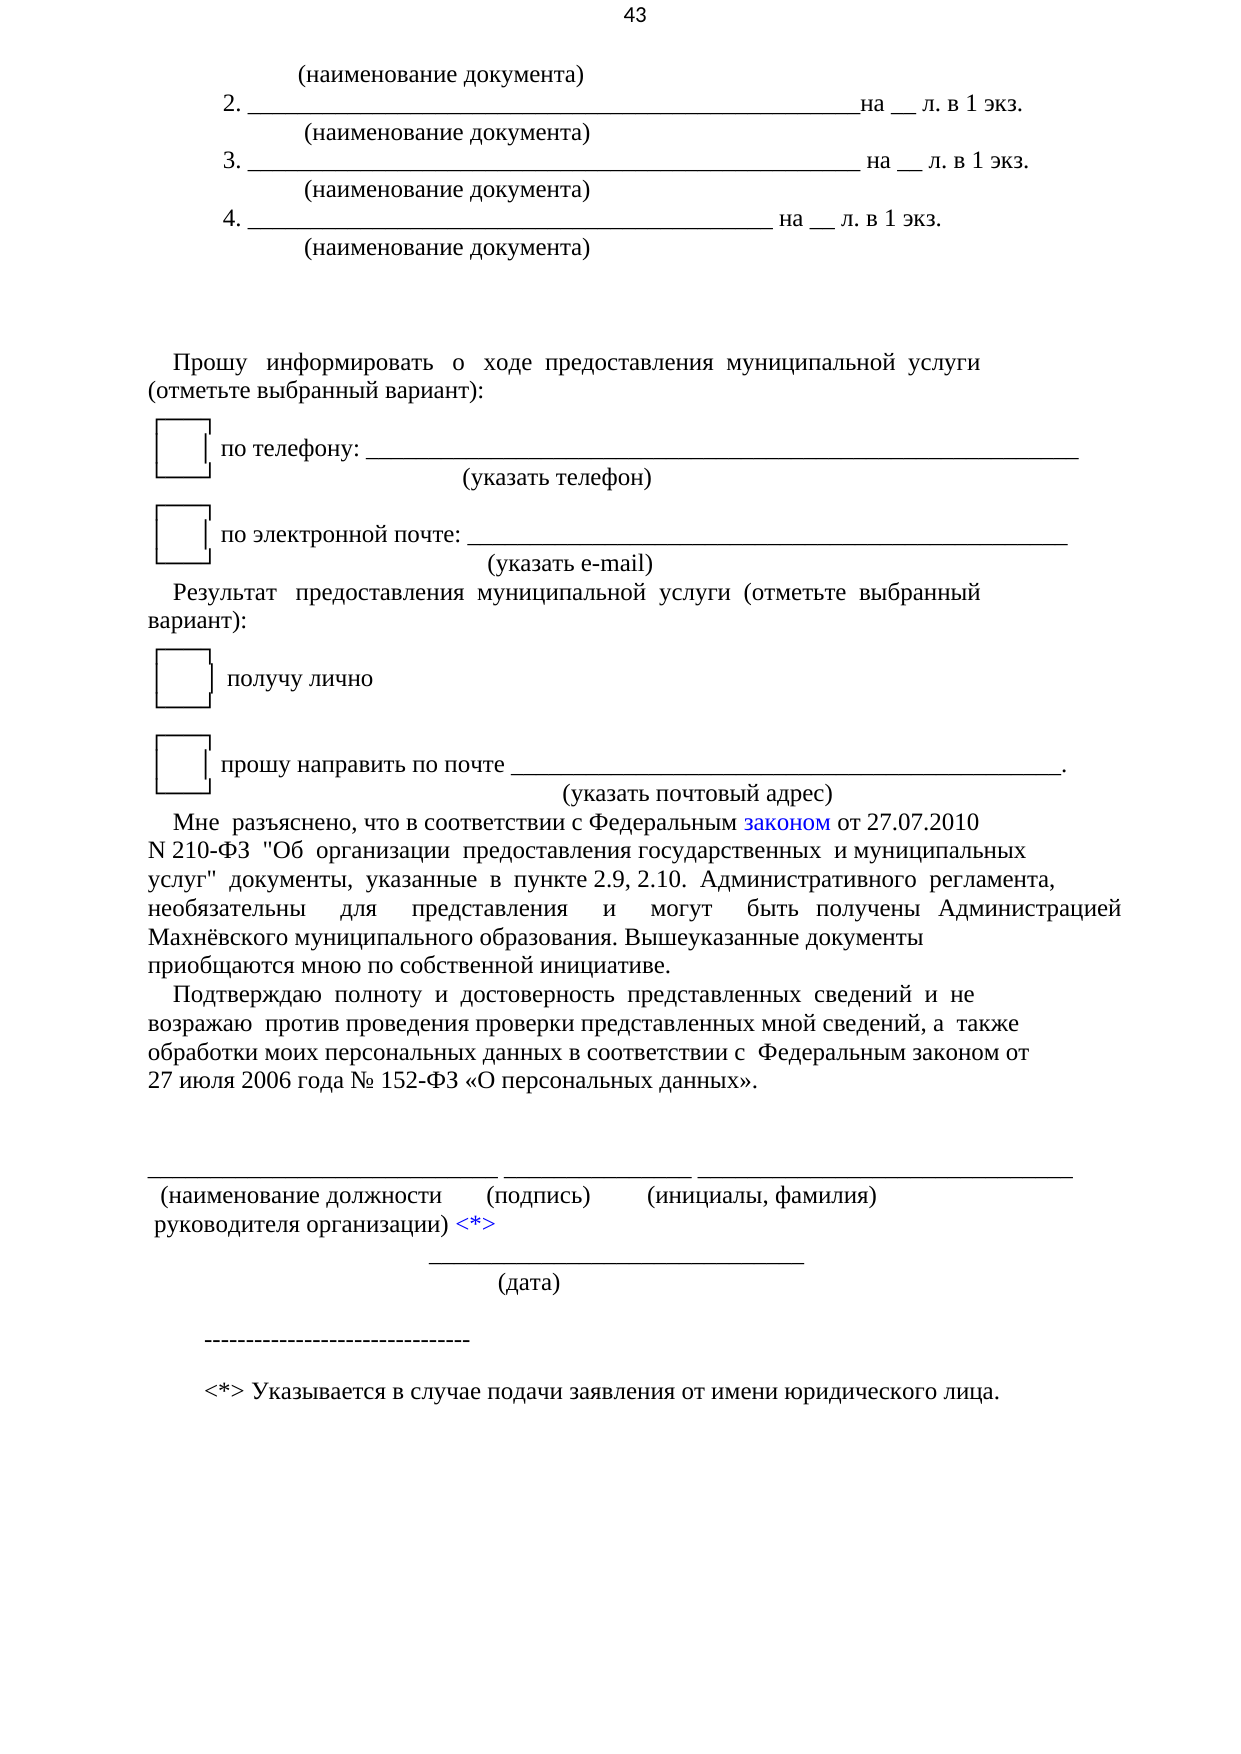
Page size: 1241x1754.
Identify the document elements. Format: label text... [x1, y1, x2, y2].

text (наименование документа) [148, 117, 1122, 145]
text │ │ получу лично [157, 663, 211, 692]
text вариант): [148, 605, 1122, 634]
text (наименование документа) [148, 59, 1122, 88]
text возражаю против проведения проверки представленных мной сведений, а также [148, 1008, 1122, 1037]
text Мне разъяснено, что в соответствии с Федеральным законом от 27.07.2010 [148, 807, 1122, 835]
text └──┘ (указать почтовый адрес) [148, 778, 1122, 807]
text руководителя организации) <*> [148, 1209, 1122, 1238]
text │ │ по электронной почте: ________________________________________________ [206, 519, 1122, 548]
text 2. _________________________________________________на __ л. в 1 экз. [148, 88, 1122, 117]
text │ │ получу лично [213, 663, 1122, 692]
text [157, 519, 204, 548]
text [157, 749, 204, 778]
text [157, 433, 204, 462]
text (наименование документа) [148, 174, 1122, 203]
text (отметьте выбранный вариант): [148, 375, 1122, 404]
text Прошу информировать о ходе предоставления муниципальной услуги [148, 347, 1122, 375]
text ┌──┐ [148, 720, 1122, 749]
text └──┘ (указать e-mail) [148, 548, 1122, 577]
text └──┘ (указать телефон) [148, 462, 1122, 490]
text 4. __________________________________________ на __ л. в 1 экз. [148, 203, 1122, 232]
text Результат предоставления муниципальной услуги (отметьте выбранный [148, 577, 1122, 605]
text │ │ прошу направить по почте ____________________________________________. [206, 749, 1122, 778]
text ┌──┐ [148, 404, 1122, 433]
text ┌──┐ [148, 634, 1122, 663]
text -------------------------------- [148, 1324, 1122, 1353]
text необязательны для представления и могут быть получены Администрацией Махнёвского муниципального образования. Вышеуказанные документы [148, 893, 1122, 950]
text услуг" документы, указанные в пункте 2.9, 2.10. Административного регламента, [148, 864, 1122, 893]
text │ │ по телефону: _________________________________________________________ [206, 433, 1122, 462]
text Подтверждаю полноту и достоверность представленных сведений и не [148, 979, 1122, 1008]
text ____________________________ _______________ ______________________________ [148, 1152, 1122, 1180]
text 3. _________________________________________________ на __ л. в 1 экз. [148, 145, 1122, 174]
text 27 июля 2006 года № 152-ФЗ «О персональных данных». [148, 1065, 1122, 1094]
text <*> Указывается в случае подачи заявления от имени юридического лица. [148, 1376, 1122, 1404]
text (дата) [148, 1267, 1122, 1295]
text ______________________________ [148, 1238, 1122, 1267]
text обработки моих персональных данных в соответствии с Федеральным законом от [148, 1037, 1122, 1065]
text └──┘ [148, 692, 1122, 720]
text приобщаются мною по собственной инициативе. [148, 950, 1122, 979]
text N 210-ФЗ "Об организации предоставления государственных и муниципальных [148, 835, 1122, 864]
text (наименование должности (подпись) (инициалы, фамилия) [148, 1180, 1122, 1209]
text ┌──┐ [148, 490, 1122, 519]
text (наименование документа) [148, 232, 1122, 260]
